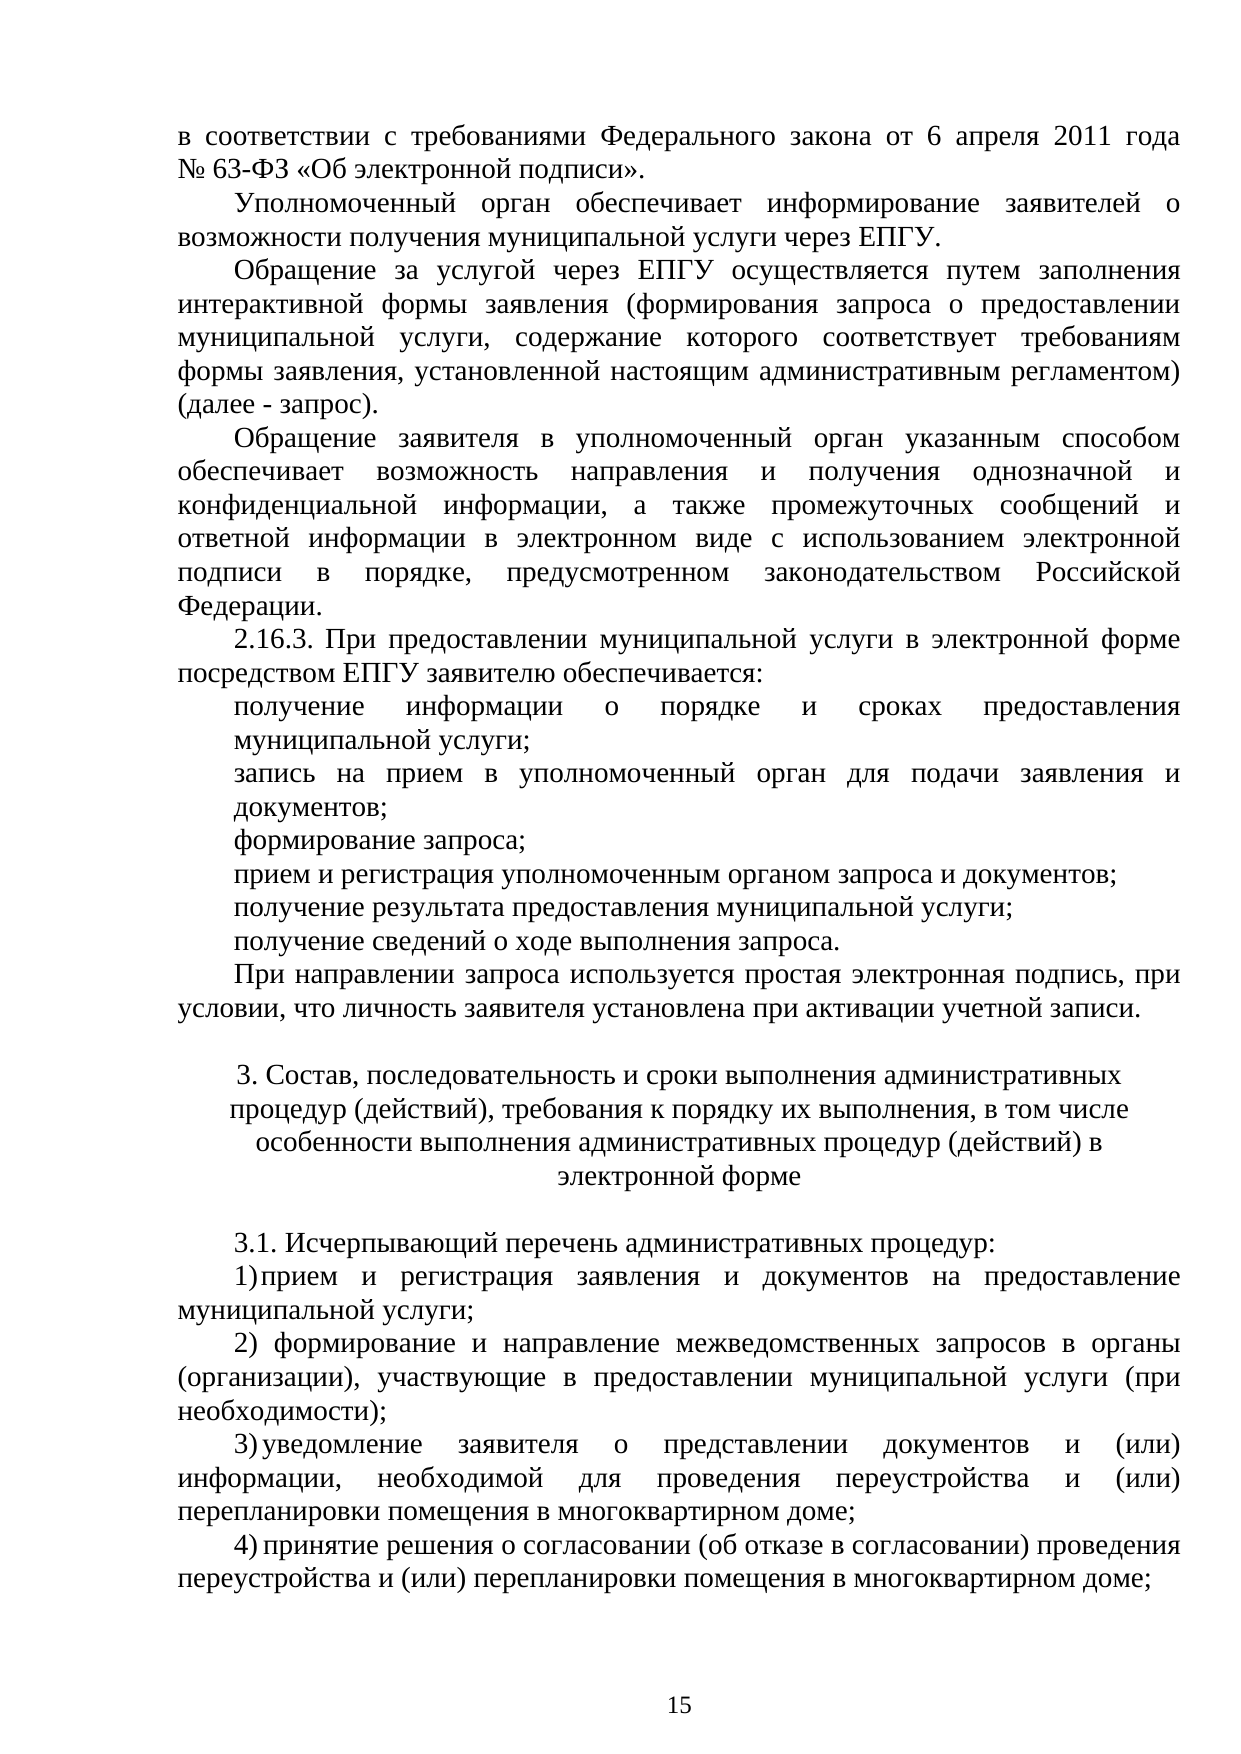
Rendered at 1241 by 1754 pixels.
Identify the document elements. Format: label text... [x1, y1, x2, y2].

list При предоставлении муниципальной услуги в электронной форме посредством ЕПГУ заявителю обеспечивается: [177, 621, 1181, 688]
text получение сведений о ходе выполнения запроса. [177, 923, 1181, 957]
text 3.1. Исчерпывающий перечень административных процедур: [177, 1225, 1181, 1258]
text 3. Состав, последовательность и сроки выполнения административных процедур (действий), требования к порядку их выполнения, в том числе особенности выполнения административных процедур (действий) в электронной форме [177, 1057, 1181, 1191]
text Уполномоченный орган обеспечивает информирование заявителей о возможности получения муниципальной услуги через ЕПГУ. [177, 185, 1181, 252]
text При направлении запроса используется простая электронная подпись, при условии, что личность заявителя установлена при активации учетной записи. [177, 957, 1181, 1024]
text прием и регистрация уполномоченным органом запроса и документов; [233, 856, 1181, 889]
text получение результата предоставления муниципальной услуги; [233, 889, 1181, 923]
text запись на прием в уполномоченный орган для подачи заявления и документов; [233, 755, 1181, 822]
text Обращение за услугой через ЕПГУ осуществляется путем заполнения интерактивной формы заявления (формирования запроса о предоставлении муниципальной услуги, содержание которого соответствует требованиям формы заявления, установленной настоящим административным регламентом) (далее - запрос). [177, 252, 1181, 420]
text Обращение заявителя в уполномоченный орган указанным способом обеспечивает возможность направления и получения однозначной и конфиденциальной информации, а также промежуточных сообщений и ответной информации в электронном виде с использованием электронной подписи в порядке, предусмотренном законодательством Российской Федерации. [177, 420, 1181, 621]
list уведомление заявителя о представлении документов и (или) информации, необходимой для проведения переустройства и (или) перепланировки помещения в многоквартирном доме; [177, 1426, 1181, 1527]
list принятие решения о согласовании (об отказе в согласовании) проведения переустройства и (или) перепланировки помещения в многоквартирном доме; [177, 1527, 1181, 1594]
list формирование и направление межведомственных запросов в органы (организации), участвующие в предоставлении муниципальной услуги (при необходимости); [177, 1326, 1181, 1426]
list прием и регистрация заявления и документов на предоставление муниципальной услуги; [177, 1258, 1181, 1326]
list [177, 118, 1181, 185]
text получение информации о порядке и сроках предоставления муниципальной услуги; [233, 688, 1181, 755]
text формирование запроса; [233, 822, 1181, 856]
